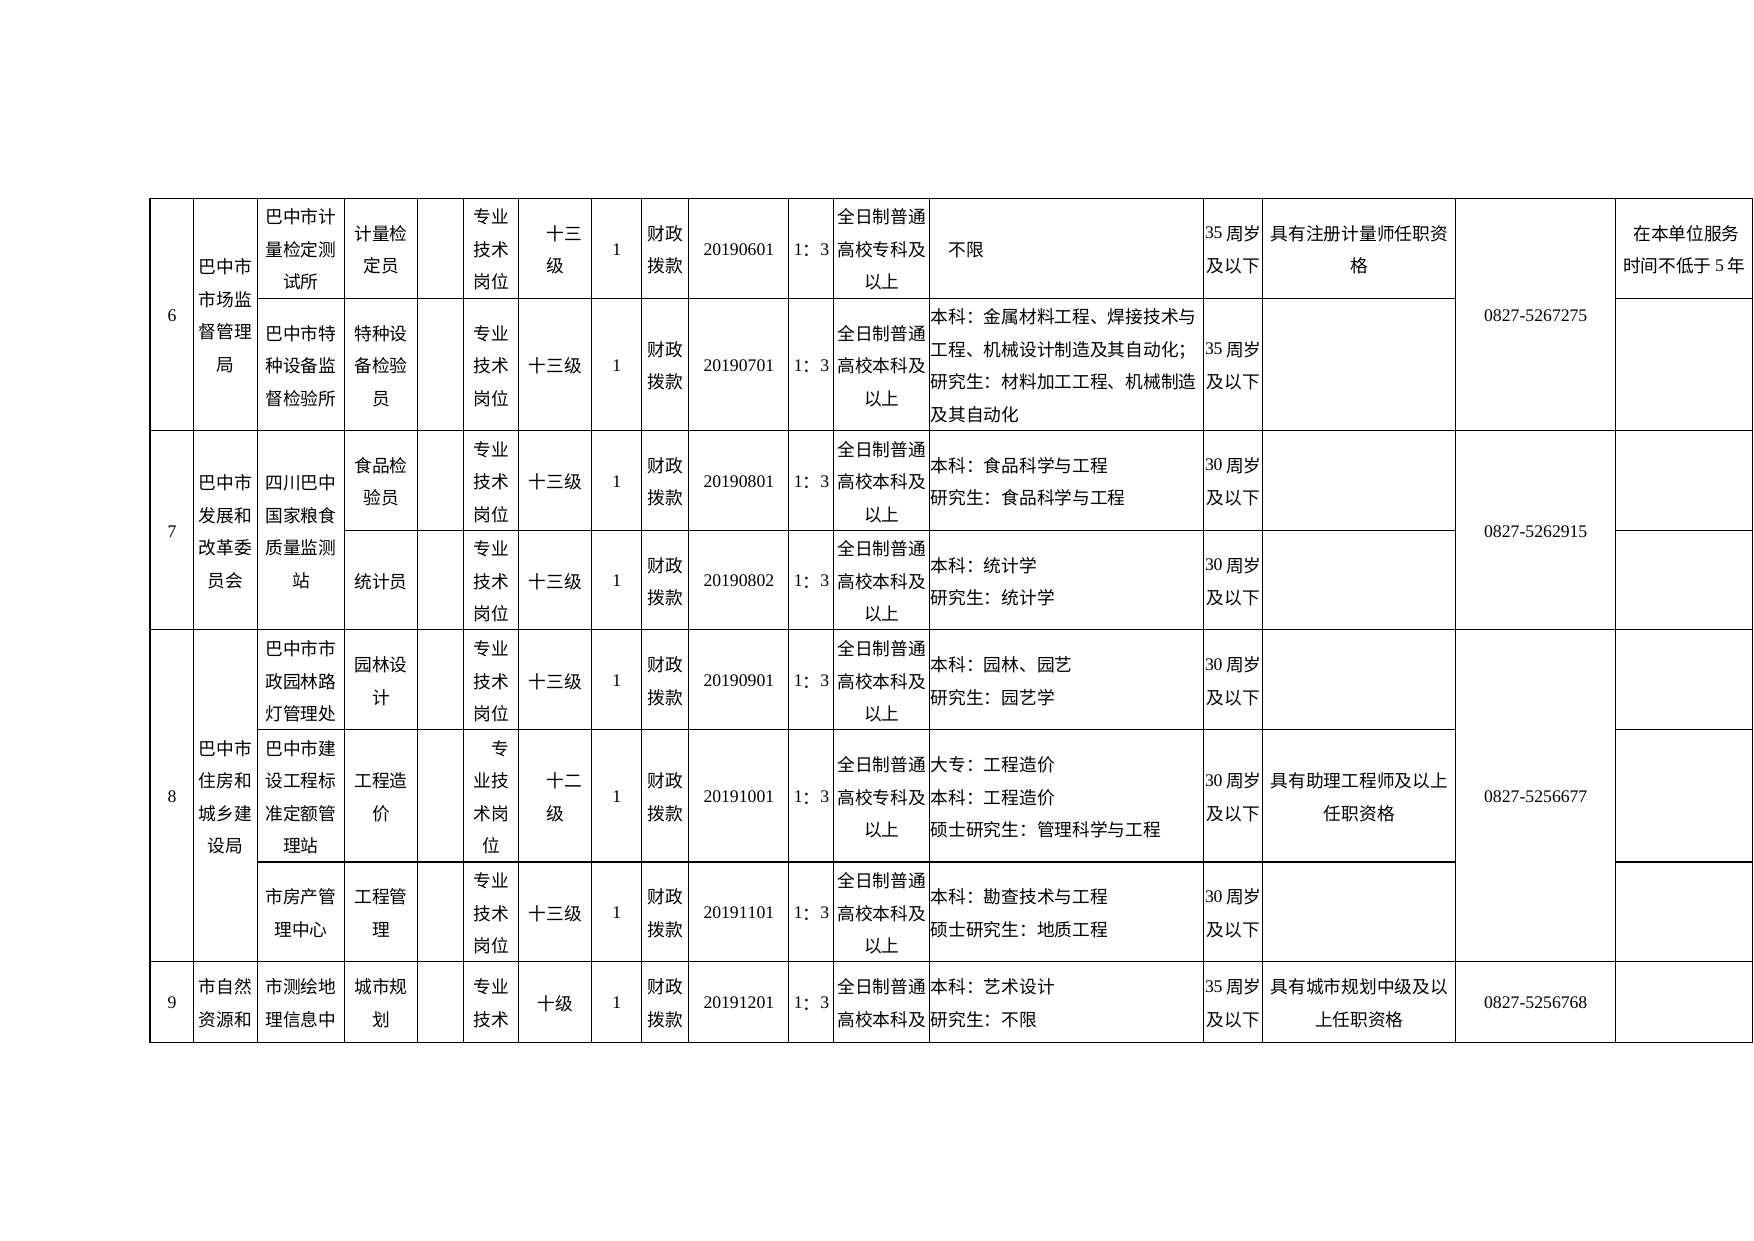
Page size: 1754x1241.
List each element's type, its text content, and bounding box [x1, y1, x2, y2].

table_cell 具有城市规划中级及以上任职资格 [1263, 962, 1455, 1042]
table_cell 专业技术岗位 [464, 962, 518, 1042]
table_cell 全日制普通高校本科及以上 [834, 630, 929, 729]
table_cell [418, 431, 463, 529]
table_cell 1：3 [789, 299, 833, 430]
table_cell 1 [592, 299, 641, 430]
table_cell [418, 863, 463, 961]
table_cell 财政 拨款 [642, 962, 688, 1042]
table_cell 6 [151, 199, 193, 430]
table_cell 20190802 [689, 531, 788, 629]
table_cell 全日制普通高校本科及以上 [834, 863, 929, 961]
table_cell 十级 [519, 962, 591, 1042]
table_cell 1：3 [789, 630, 833, 729]
table_cell 财政 拨款 [642, 730, 688, 861]
table_cell 1：3 [789, 863, 833, 961]
table_cell [418, 531, 463, 629]
table_cell 1：3 [789, 730, 833, 861]
table_cell [1616, 431, 1752, 529]
table_cell 大专：工程造价 本科：工程造价 硕士研究生：管理科学与工程 [930, 730, 1203, 861]
table_cell 十三级 [519, 299, 591, 430]
table_cell 0827-5256677 [1456, 630, 1615, 961]
table_cell 工程造价 [345, 730, 417, 861]
table_cell [1616, 299, 1752, 430]
table_cell 全日制普通高校专科及以上 [834, 730, 929, 861]
table_cell 市自然资源和规划局 [194, 962, 257, 1042]
table_cell [1616, 630, 1752, 729]
table_cell 城市规划 [345, 962, 417, 1042]
table_cell 20191101 [689, 863, 788, 961]
table_cell 全日制普通高校本科及以上 [834, 531, 929, 629]
table_cell 不限 [930, 199, 1203, 297]
table_cell 本科：食品科学与工程 研究生：食品科学与工程 [930, 431, 1203, 529]
table_cell 市房产管理中心 [258, 863, 344, 961]
table_cell 1 [592, 863, 641, 961]
table_cell 全日制普通高校本科及以上 [834, 431, 929, 529]
table_cell 巴中市计量检定测试所 [258, 199, 344, 297]
table_cell 0827-5256768 [1456, 962, 1615, 1042]
table_cell 35周岁及以下 [1204, 199, 1262, 297]
table_cell 1：3 [789, 962, 833, 1042]
table_cell 9 [151, 962, 193, 1042]
table_cell [418, 299, 463, 430]
table_cell 1 [592, 199, 641, 297]
table_cell 专业技术岗位 [464, 199, 518, 297]
table_cell 专业技术岗位 [464, 431, 518, 529]
table_cell 全日制普通高校本科及以上 [834, 962, 929, 1042]
table_cell [418, 962, 463, 1042]
table_cell [1616, 863, 1752, 961]
table_cell [418, 630, 463, 729]
table_cell 20191201 [689, 962, 788, 1042]
table_cell 本科：艺术设计 研究生：不限 [930, 962, 1203, 1042]
table_cell 1 [592, 962, 641, 1042]
table_cell 20190701 [689, 299, 788, 430]
table_cell 30周岁及以下 [1204, 630, 1262, 729]
table_cell 财政 拨款 [642, 431, 688, 529]
table_cell 20191001 [689, 730, 788, 861]
table_cell 1：3 [789, 531, 833, 629]
table_cell 1 [592, 431, 641, 529]
table_cell 20190801 [689, 431, 788, 529]
table_cell 巴中市特种设备监督检验所 [258, 299, 344, 430]
table_cell 四川巴中国家粮食质量监测站 [258, 431, 344, 629]
table_cell 十三级 [519, 630, 591, 729]
table_cell 财政 拨款 [642, 299, 688, 430]
table_cell 十三级 [519, 199, 591, 297]
table_cell [418, 730, 463, 861]
table_cell 30周岁及以下 [1204, 863, 1262, 961]
table_cell [1263, 863, 1455, 961]
table_cell 1 [592, 531, 641, 629]
table_cell 十三级 [519, 431, 591, 529]
table_cell [1263, 630, 1455, 729]
table_cell 财政 拨款 [642, 863, 688, 961]
table_cell [418, 199, 463, 297]
table_cell 巴中市住房和城乡建设局 [194, 630, 257, 961]
table_cell 35周岁及以下 [1204, 299, 1262, 430]
table_cell [1616, 730, 1752, 861]
table_cell 30周岁及以下 [1204, 531, 1262, 629]
table_cell 0827-5262915 [1456, 431, 1615, 629]
table_cell 1 [592, 730, 641, 861]
table_cell 巴中市建设工程标准定额管理站 [258, 730, 344, 861]
table_cell 本科：统计学 研究生：统计学 [930, 531, 1203, 629]
table_cell 十三级 [519, 863, 591, 961]
table_cell 全日制普通高校本科及以上 [834, 299, 929, 430]
table_cell [1263, 299, 1455, 430]
table_cell 1：3 [789, 199, 833, 297]
table_cell 市测绘地理信息中心 [258, 962, 344, 1042]
table_cell 专业技术岗位 [464, 531, 518, 629]
table_cell 财政 拨款 [642, 630, 688, 729]
table_cell 专业技术岗位 [464, 299, 518, 430]
table_cell 具有注册计量师任职资格 [1263, 199, 1455, 297]
table_cell 7 [151, 431, 193, 629]
table_cell 0827-5267275 [1456, 199, 1615, 430]
table_cell 专业技术岗位 [464, 863, 518, 961]
table_cell 30周岁及以下 [1204, 431, 1262, 529]
table_cell 计量检定员 [345, 199, 417, 297]
table_cell 30周岁及以下 [1204, 730, 1262, 861]
table_cell 特种设备检验员 [345, 299, 417, 430]
table_cell 财政 拨款 [642, 199, 688, 297]
table_cell 35周岁及以下 [1204, 962, 1262, 1042]
table_cell 本科：园林、园艺 研究生：园艺学 [930, 630, 1203, 729]
table_cell 1：3 [789, 431, 833, 529]
table_cell 食品检验员 [345, 431, 417, 529]
table_cell 1 [592, 630, 641, 729]
table_cell 20190601 [689, 199, 788, 297]
table_cell [1616, 962, 1752, 1042]
table_cell 8 [151, 630, 193, 961]
table_cell 本科：金属材料工程、焊接技术与工程、机械设计制造及其自动化； 研究生：材料加工工程、机械制造及其自动化 [930, 299, 1203, 430]
table_cell 本科：勘查技术与工程 硕士研究生：地质工程 [930, 863, 1203, 961]
table_cell [1263, 431, 1455, 529]
table_cell 十二级 [519, 730, 591, 861]
table_cell 20190901 [689, 630, 788, 729]
table_cell 十三级 [519, 531, 591, 629]
table_cell 在本单位服务 时间不低于5年 [1616, 199, 1752, 297]
table_cell 巴中市市场监督管理局 [194, 199, 257, 430]
table_cell 巴中市市政园林路灯管理处 [258, 630, 344, 729]
table_cell 专业技术岗位 [464, 730, 518, 861]
table_cell 巴中市发展和改革委员会 [194, 431, 257, 629]
table_cell 具有助理工程师及以上任职资格 [1263, 730, 1455, 861]
table_cell 全日制普通高校专科及以上 [834, 199, 929, 297]
table_cell [1616, 531, 1752, 629]
table_cell [1263, 531, 1455, 629]
table_cell 统计员 [345, 531, 417, 629]
table_cell 工程管理 [345, 863, 417, 961]
table_cell 财政 拨款 [642, 531, 688, 629]
table_cell 专业技术岗位 [464, 630, 518, 729]
table_cell 园林设计 [345, 630, 417, 729]
